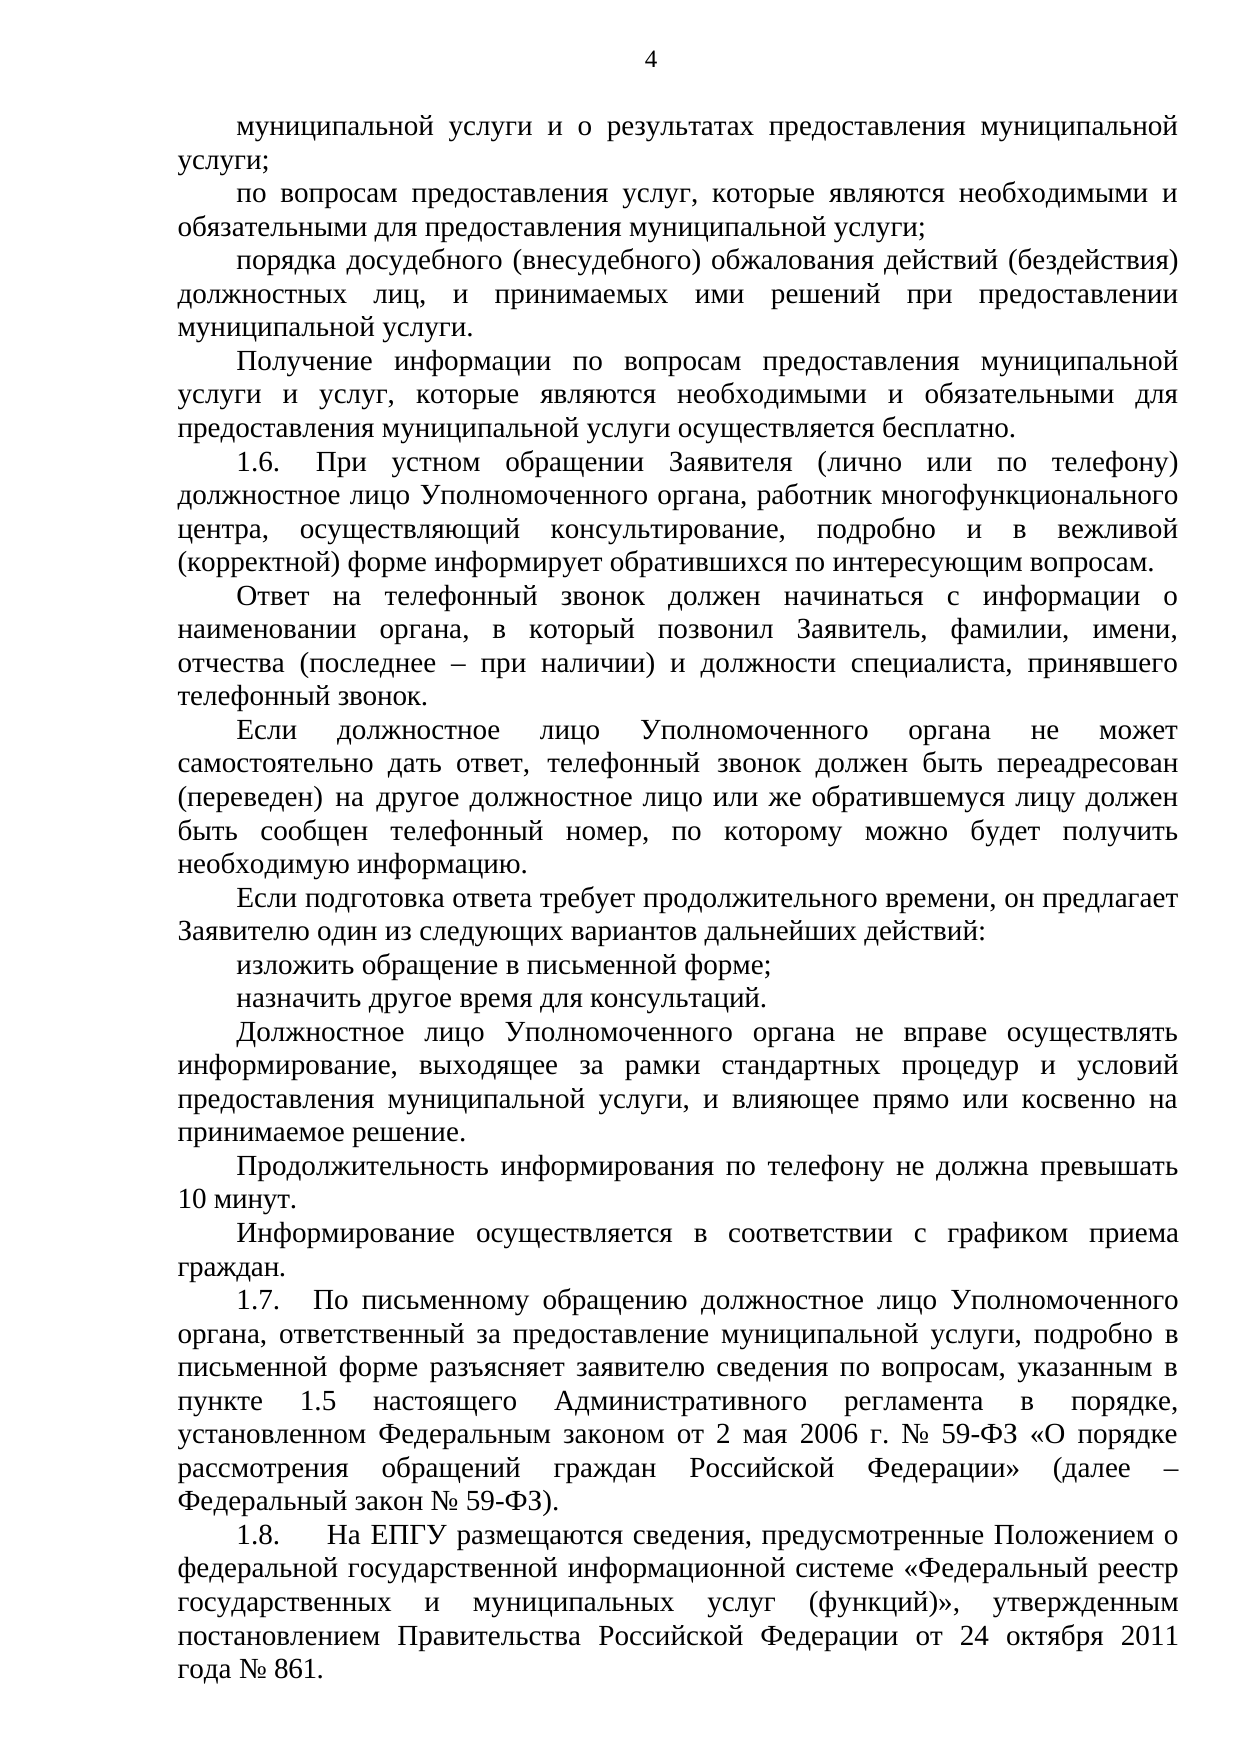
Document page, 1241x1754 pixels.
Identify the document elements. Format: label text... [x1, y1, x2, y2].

text назначить другое время для консультаций. [177, 980, 1179, 1014]
text по вопросам предоставления услуг, которые являются необходимыми и обязательными для предоставления муниципальной услуги; [177, 175, 1179, 242]
text Если должностное лицо Уполномоченного органа не может самостоятельно дать ответ, телефонный звонок должен быть переадресован (переведен) на другое должностное лицо или же обратившемуся лицу должен быть сообщен телефонный номер, по которому можно будет получить необходимую информацию. [177, 712, 1179, 880]
list На ЕПГУ размещаются сведения, предусмотренные Положением о федеральной государственной информационной системе «Федеральный реестр государственных и муниципальных услуг (функций)», утвержденным постановлением Правительства Российской Федерации от 24 октября 2011 года № 861. [177, 1517, 1179, 1685]
text Ответ на телефонный звонок должен начинаться с информации о наименовании органа, в который позвонил Заявитель, фамилии, имени, отчества (последнее – при наличии) и должности специалиста, принявшего телефонный звонок. [177, 578, 1179, 712]
text Информирование осуществляется в соответствии с графиком приема граждан. [177, 1215, 1179, 1282]
list При устном обращении Заявителя (лично или по телефону) должностное лицо Уполномоченного органа, работник многофункционального центра, осуществляющий консультирование, подробно и в вежливой (корректной) форме информирует обратившихся по интересующим вопросам. [177, 444, 1179, 578]
text муниципальной услуги и о результатах предоставления муниципальной услуги; [177, 108, 1179, 175]
list По письменному обращению должностное лицо Уполномоченного органа, ответственный за предоставление муниципальной услуги, подробно в письменной форме разъясняет заявителю сведения по вопросам, указанным в пункте 1.5 настоящего Административного регламента в порядке, установленном Федеральным законом от 2 мая 2006 г. № 59-ФЗ «О порядке рассмотрения обращений граждан Российской Федерации» (далее – Федеральный закон № 59-ФЗ). [177, 1282, 1179, 1517]
text Если подготовка ответа требует продолжительного времени, он предлагает Заявителю один из следующих вариантов дальнейших действий: [177, 880, 1179, 947]
text изложить обращение в письменной форме; [177, 947, 1179, 980]
text Должностное лицо Уполномоченного органа не вправе осуществлять информирование, выходящее за рамки стандартных процедур и условий предоставления муниципальной услуги, и влияющее прямо или косвенно на принимаемое решение. [177, 1014, 1179, 1148]
text Продолжительность информирования по телефону не должна превышать 10 минут. [177, 1148, 1179, 1215]
text Получение информации по вопросам предоставления муниципальной услуги и услуг, которые являются необходимыми и обязательными для предоставления муниципальной услуги осуществляется бесплатно. [177, 343, 1179, 444]
text порядка досудебного (внесудебного) обжалования действий (бездействия) должностных лиц, и принимаемых ими решений при предоставлении муниципальной услуги. [177, 242, 1179, 343]
